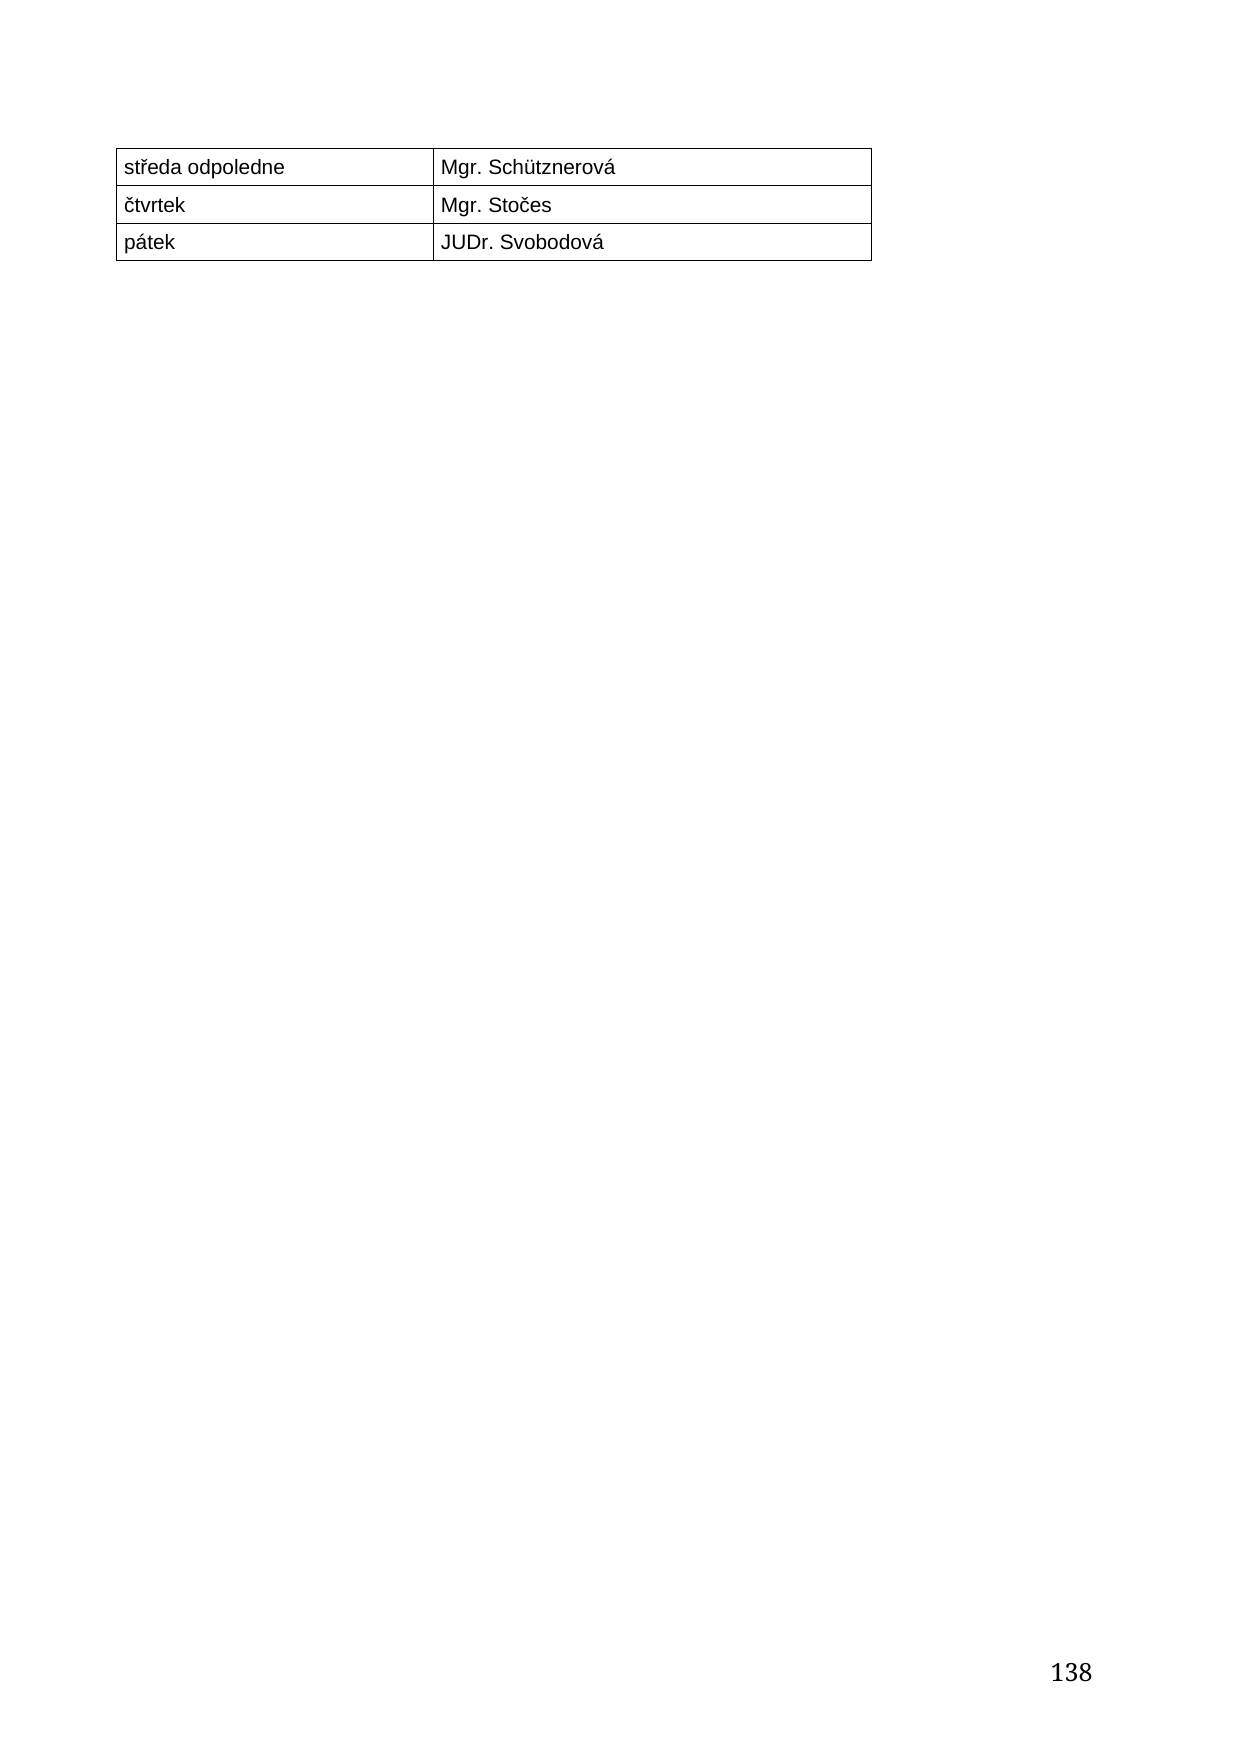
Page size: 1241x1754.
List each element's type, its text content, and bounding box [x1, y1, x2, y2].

table_cell čtvrtek [117, 186, 433, 223]
table_cell pátek [117, 224, 433, 260]
table_cell středa odpoledne [117, 149, 433, 185]
table_cell JUDr. Svobodová [434, 224, 871, 260]
table_cell Mgr. Schütznerová [434, 149, 871, 185]
table_cell Mgr. Stočes [434, 186, 871, 223]
